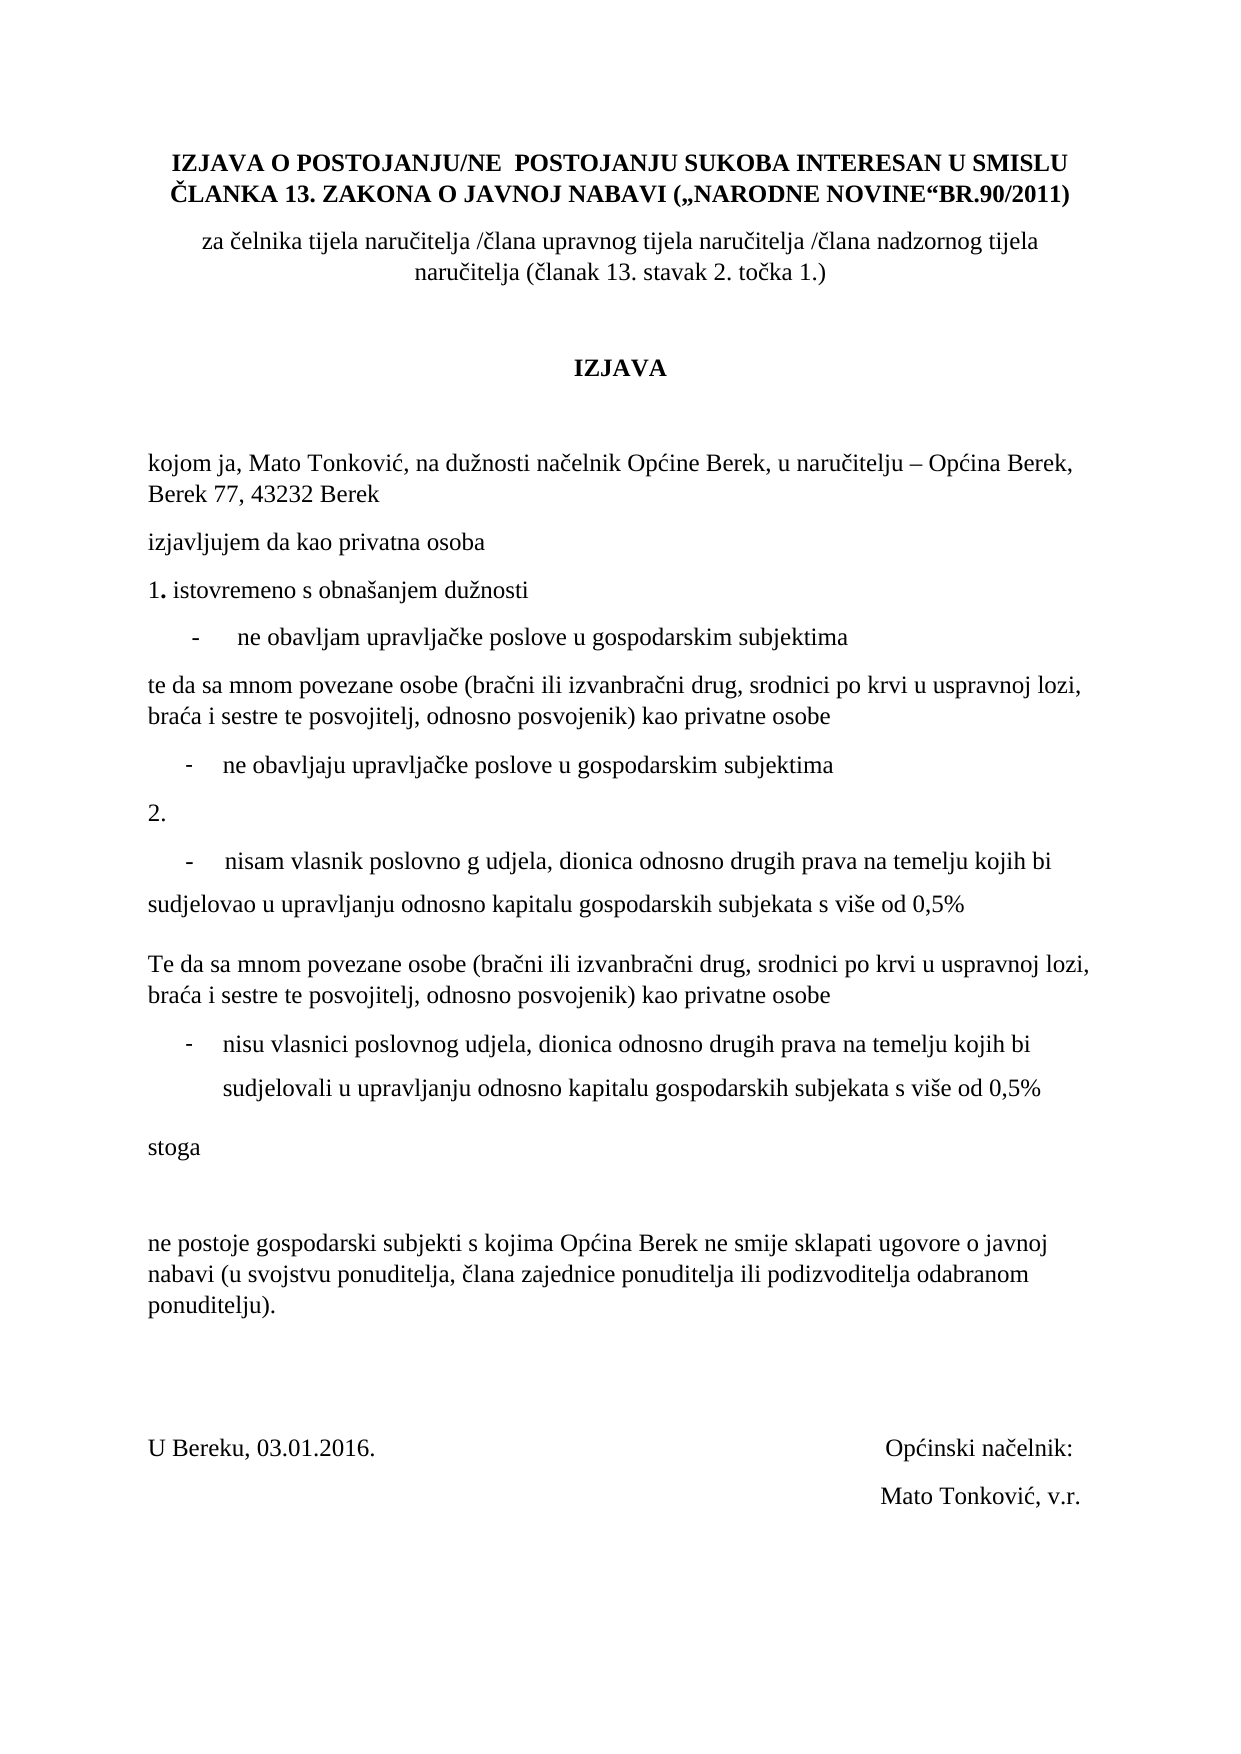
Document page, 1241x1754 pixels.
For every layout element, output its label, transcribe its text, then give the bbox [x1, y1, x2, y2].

text U Bereku, 03.01.2016. Općinski načelnik: [148, 1433, 1093, 1462]
list ne obavljaju upravljačke poslove u gospodarskim subjektima [185, 749, 1093, 779]
list nisu vlasnici poslovnog udjela, dionica odnosno drugih prava na temelju kojih bi sudjelovali u upravljanju odnosno kapitalu gospodarskih subjekata s više od 0,5% [185, 1028, 1093, 1101]
text izjavljujem da kao privatna osoba [148, 527, 1093, 556]
text ne postoje gospodarski subjekti s kojima Općina Berek ne smije sklapati ugovore o javnoj nabavi (u svojstvu ponuditelja, člana zajednice ponuditelja ili podizvoditelja odabranom ponuditelju). [148, 1228, 1093, 1319]
text za čelnika tijela naručitelja /člana upravnog tijela naručitelja /člana nadzornog tijela naručitelja (članak 13. stavak 2. točka 1.) [148, 226, 1093, 286]
text 1. istovremeno s obnašanjem dužnosti [148, 575, 1093, 603]
text Mato Tonković, v.r. [148, 1481, 1093, 1509]
text kojom ja, Mato Tonković, na dužnosti načelnik Općine Berek, u naručitelju – Općina Berek, Berek 77, 43232 Berek [148, 448, 1093, 508]
text stoga [148, 1132, 1093, 1161]
text IZJAVA [148, 353, 1093, 382]
text te da sa mnom povezane osobe (bračni ili izvanbračni drug, srodnici po krvi u uspravnoj lozi, braća i sestre te posvojitelj, odnosno posvojenik) kao privatne osobe [148, 670, 1093, 730]
text 2. [148, 798, 1093, 827]
text - ne obavljam upravljačke poslove u gospodarskim subjektima [148, 622, 1093, 651]
text Te da sa mnom povezane osobe (bračni ili izvanbračni drug, srodnici po krvi u uspravnoj lozi, braća i sestre te posvojitelj, odnosno posvojenik) kao privatne osobe [148, 949, 1093, 1009]
text - nisam vlasnik poslovno g udjela, dionica odnosno drugih prava na temelju kojih bi sudjelovao u upravljanju odnosno kapitalu gospodarskih subjekata s više od 0,5% [148, 846, 1093, 918]
text IZJAVA O POSTOJANJU/NE POSTOJANJU SUKOBA INTERESAN U SMISLU ČLANKA 13. ZAKONA O JAVNOJ NABAVI („NARODNE NOVINE“BR.90/2011) [148, 148, 1093, 207]
